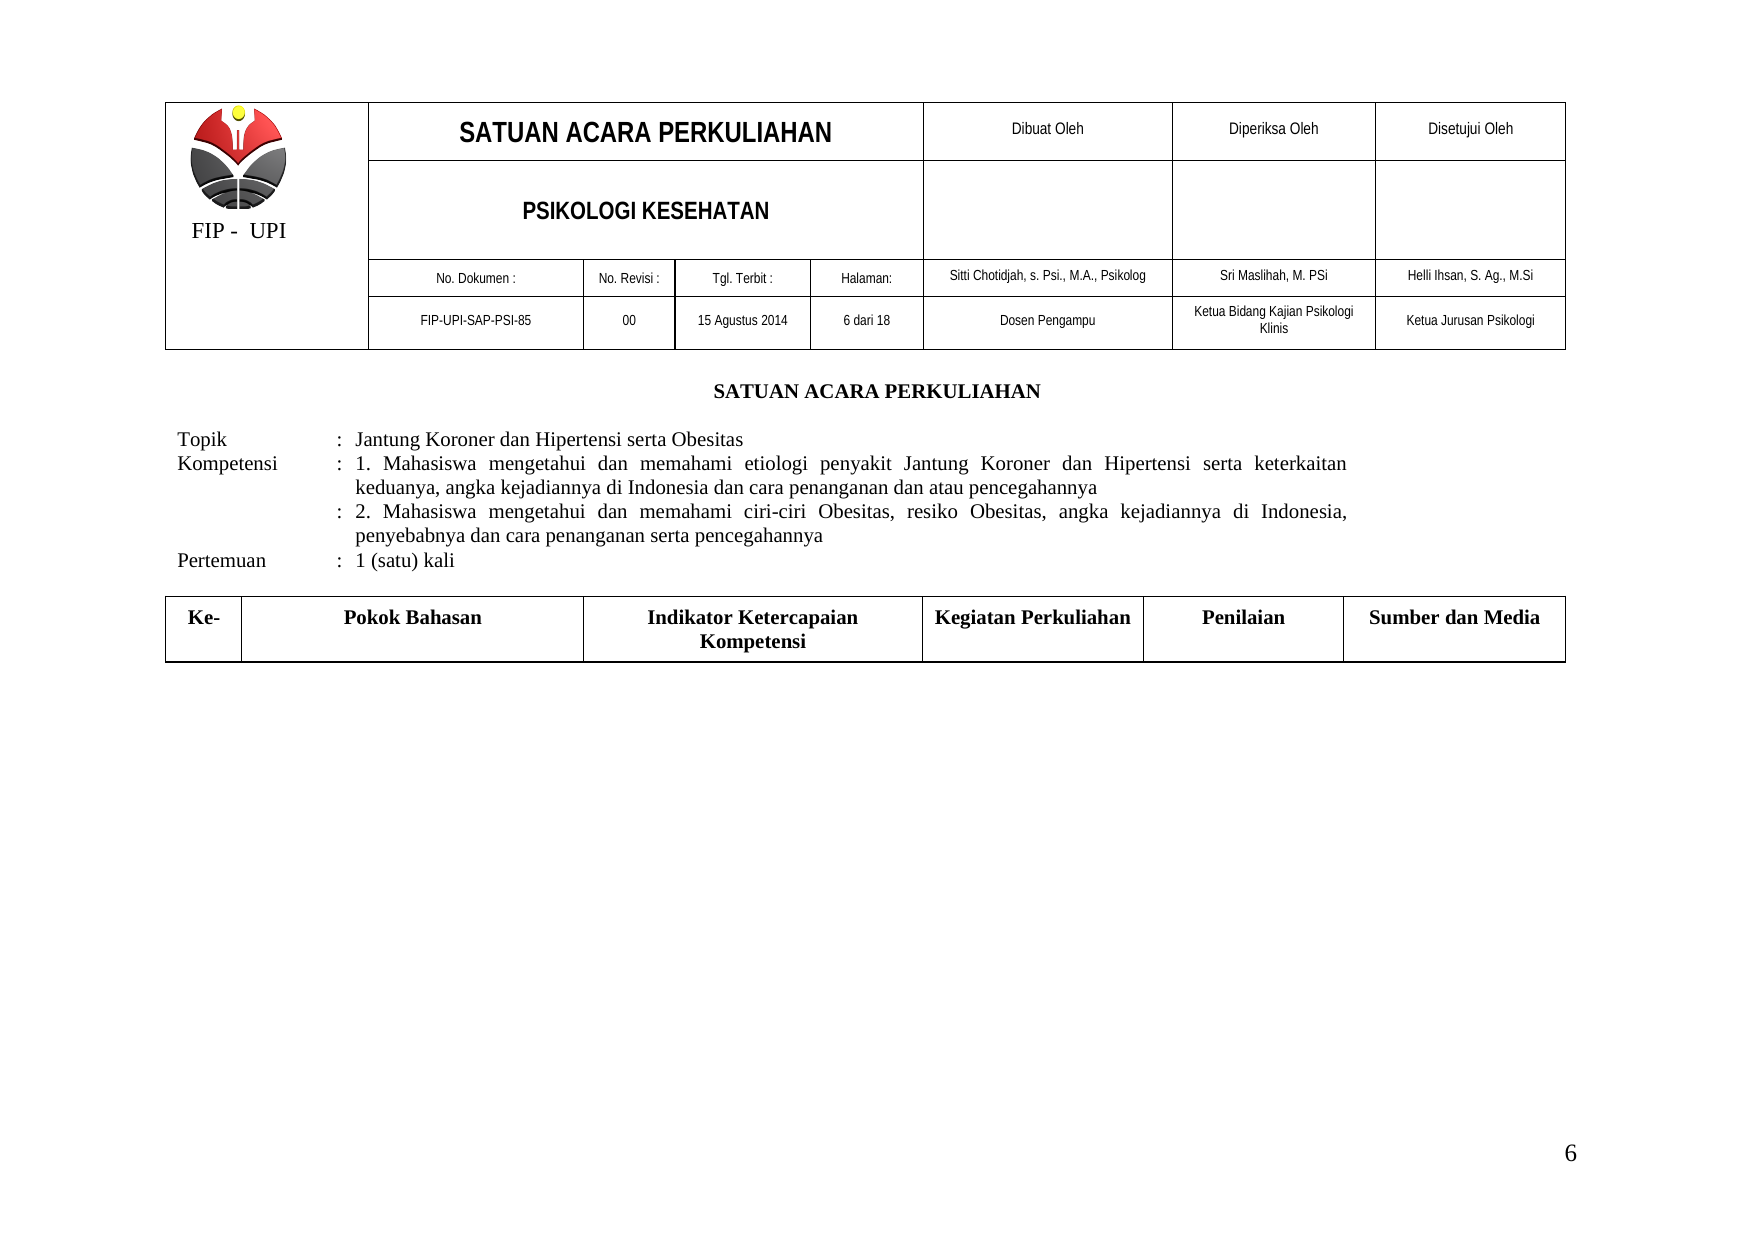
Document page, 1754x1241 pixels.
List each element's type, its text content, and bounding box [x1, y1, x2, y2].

table_header Jantung Koroner dan Hipertensi serta Obesitas [336, 427, 1360, 451]
table_cell Kompetensi [166, 451, 336, 547]
table_cell 1 (satu) kali [336, 548, 1360, 572]
table_cell Pertemuan [166, 548, 336, 572]
table_cell 1. Mahasiswa mengetahui dan memahami etiologi penyakit Jantung Koroner dan Hipertensi serta keterkaitan keduanya, angka kejadiannya di Indonesia dan cara penanganan dan atau pencegahannya 2. Mahasiswa mengetahui dan memahami ciri-ciri Obesitas, resiko Obesitas, angka kejadiannya di Indonesia, penyebabnya dan cara penanganan serta pencegahannya [336, 451, 1360, 547]
table_header Indikator Ketercapaian Kompetensi [584, 597, 922, 661]
table_header Ke- [166, 597, 241, 661]
table_header Penilaian [1144, 597, 1343, 661]
table_header Pokok Bahasan [242, 597, 583, 661]
text SATUAN ACARA PERKULIAHAN [177, 379, 1577, 403]
table_header Kegiatan Perkuliahan [923, 597, 1143, 661]
picture [174, 103, 305, 213]
table_header Sumber dan Media [1344, 597, 1565, 661]
table_header Topik [166, 427, 336, 451]
